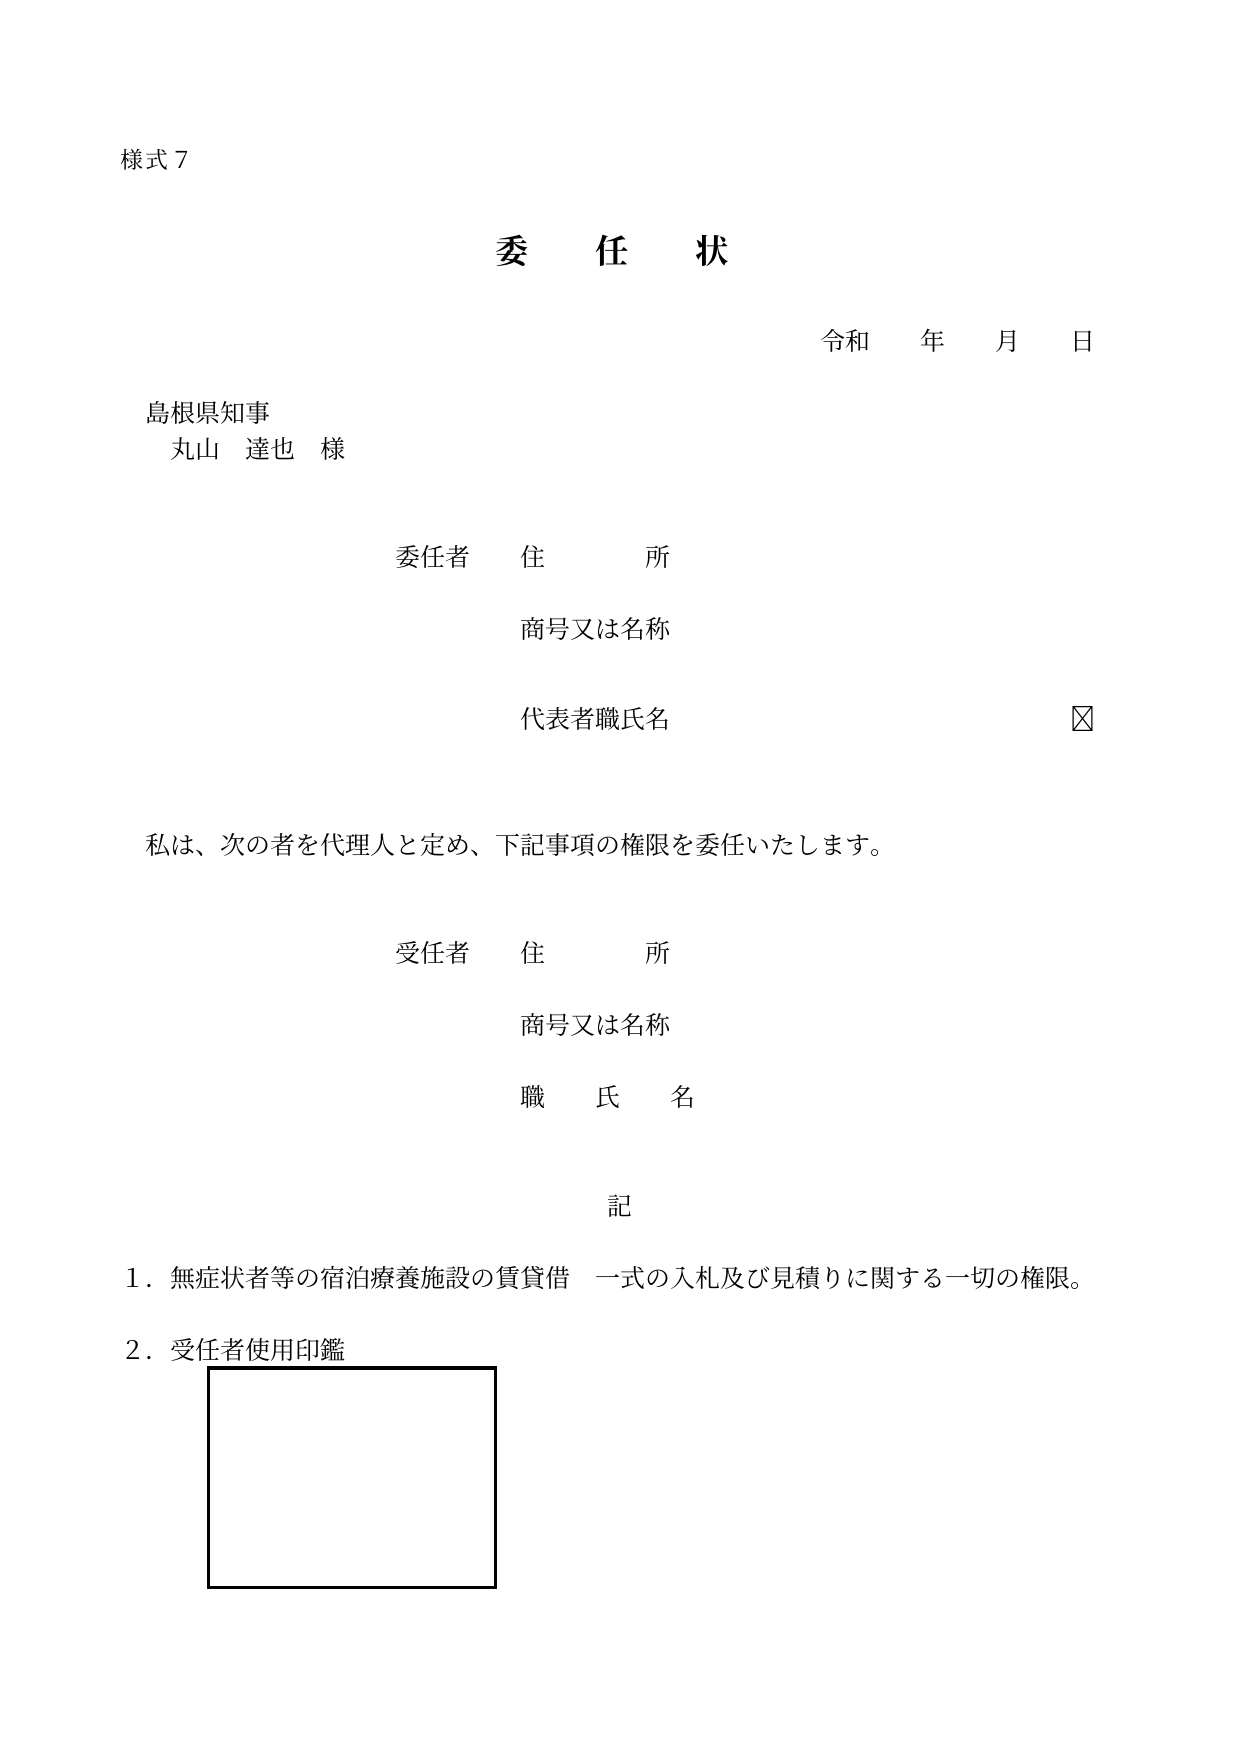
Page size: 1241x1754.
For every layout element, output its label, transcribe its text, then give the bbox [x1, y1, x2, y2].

text 令和 年 月 日 [120, 321, 1120, 357]
text 丸山 達也 様 [120, 429, 1120, 465]
text 島根県知事 [120, 393, 1120, 429]
text 商号又は名称 [120, 1006, 1120, 1042]
text 商号又は名称 [120, 609, 1120, 646]
text 委任者 住 所 [120, 537, 1120, 573]
text １．無症状者等の宿泊療養施設の賃貸借 一式の入札及び見積りに関する一切の権限。 [120, 1258, 1120, 1294]
text 様式７ [120, 141, 1120, 177]
text 受任者 住 所 [120, 934, 1120, 970]
text 委 任 状 [120, 213, 1120, 285]
table_header [210, 1370, 494, 1586]
text ２．受任者使用印鑑 [120, 1330, 1120, 1366]
text 代表者職氏名  [120, 682, 1120, 754]
text 記 [120, 1186, 1120, 1222]
text 職 氏 名 [120, 1078, 1120, 1114]
text 私は、次の者を代理人と定め、下記事項の権限を委任いたします。 [120, 826, 1120, 862]
